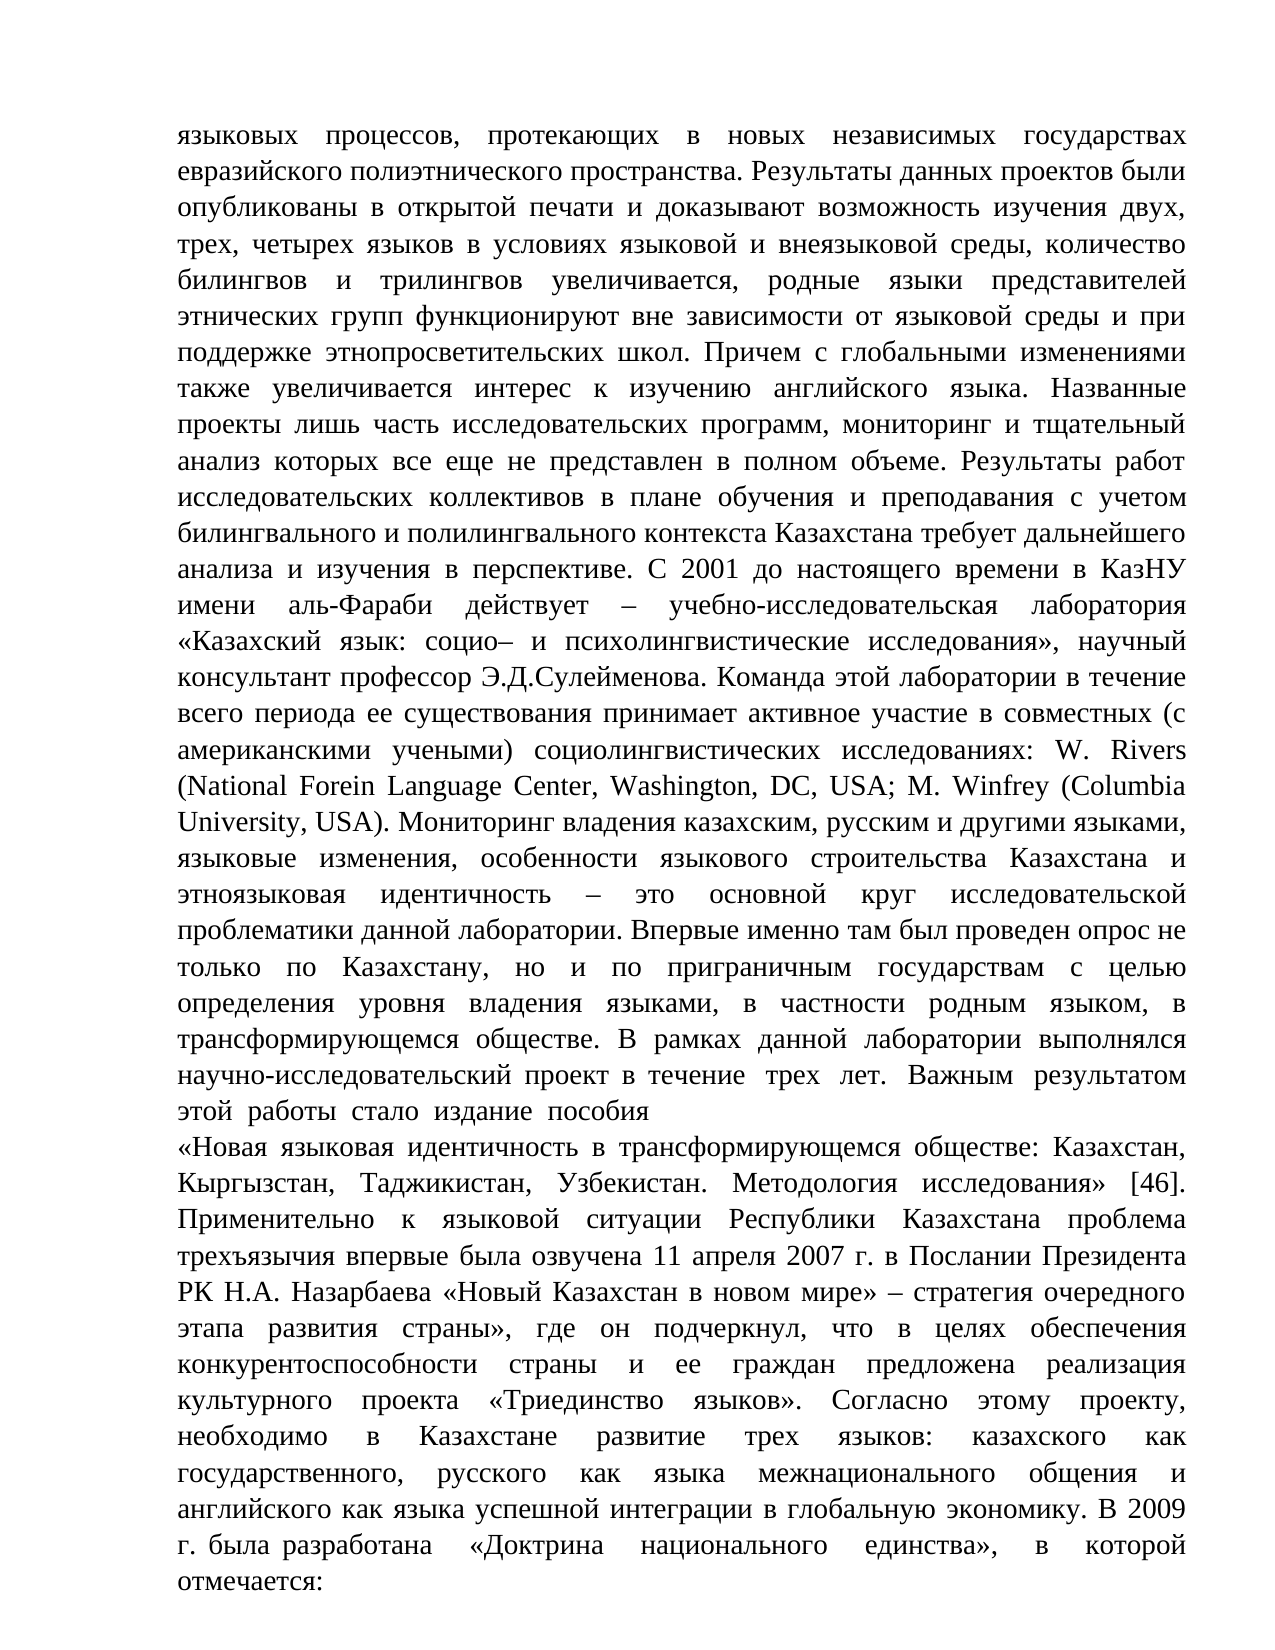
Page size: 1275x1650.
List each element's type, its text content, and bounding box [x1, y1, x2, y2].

text языковых процессов, протекающих в новых независимых государствах евразийского полиэтнического пространства. Результаты данных проектов были опубликованы в открытой печати и доказывают возможность изучения двух, трех, четырех языков в условиях языковой и внеязыковой среды, количество билингвов и трилингвов увеличивается, родные языки представителей этнических групп функционируют вне зависимости от языковой среды и при поддержке этнопросветительских школ. Причем с глобальными изменениями также увеличивается интерес к изучению английского языка. Названные проекты лишь часть исследовательских программ, мониторинг и тщательный анализ которых все еще не представлен в полном объеме. Результаты работ исследовательских коллективов в плане обучения и преподавания с учетом билингвального и полилингвального контекста Казахстана требует дальнейшего анализа и изучения в перспективе. С 2001 до настоящего времени в КазНУ имени аль-Фараби действует – учебно-исследовательская лаборатория «Казахский язык: социо– и психолингвистические исследования», научный консультант профессор Э.Д.Сулейменова. Команда этой лаборатории в течение всего периода ее существования принимает активное участие в совместных (с американскими учеными) социолингвистических исследованиях: W. Rivers (National Forein Language Center, Washington, DC, USA; М. Winfrey (Columbia University, USA). Мониторинг владения казахским, русским и другими языками, языковые изменения, особенности языкового строительства Казахстана и этноязыковая идентичность – это основной круг исследовательской проблематики данной лаборатории. Впервые именно там был проведен опрос не только по Казахстану, но и по приграничным государствам с целью определения уровня владения языками, в частности родным языком, в трансформирующемся обществе. В рамках данной лаборатории выполнялся научно-исследовательский проект в течение трех лет. Важным результатом этой работы стало издание пособия [177, 117, 1187, 1127]
text «Новая языковая идентичность в трансформирующемся обществе: Казахстан, Кыргызстан, Таджикистан, Узбекистан. Методология исследования» [46]. Применительно к языковой ситуации Республики Казахстана проблема трехъязычия впервые была озвучена 11 апреля 2007 г. в Послании Президента РК Н.А. Назарбаева «Новый Казахстан в новом мире» – стратегия очередного этапа развития страны», где он подчеркнул, что в целях обеспечения конкурентоспособности страны и ее граждан предложена реализация культурного проекта «Триединство языков». Согласно этому проекту, необходимо в Казахстане развитие трех языков: казахского как государственного, русского как языка межнационального общения и английского как языка успешной интеграции в глобальную экономику. В 2009 г. была разработана «Доктрина национального единства», в которой отмечается: [177, 1129, 1186, 1597]
